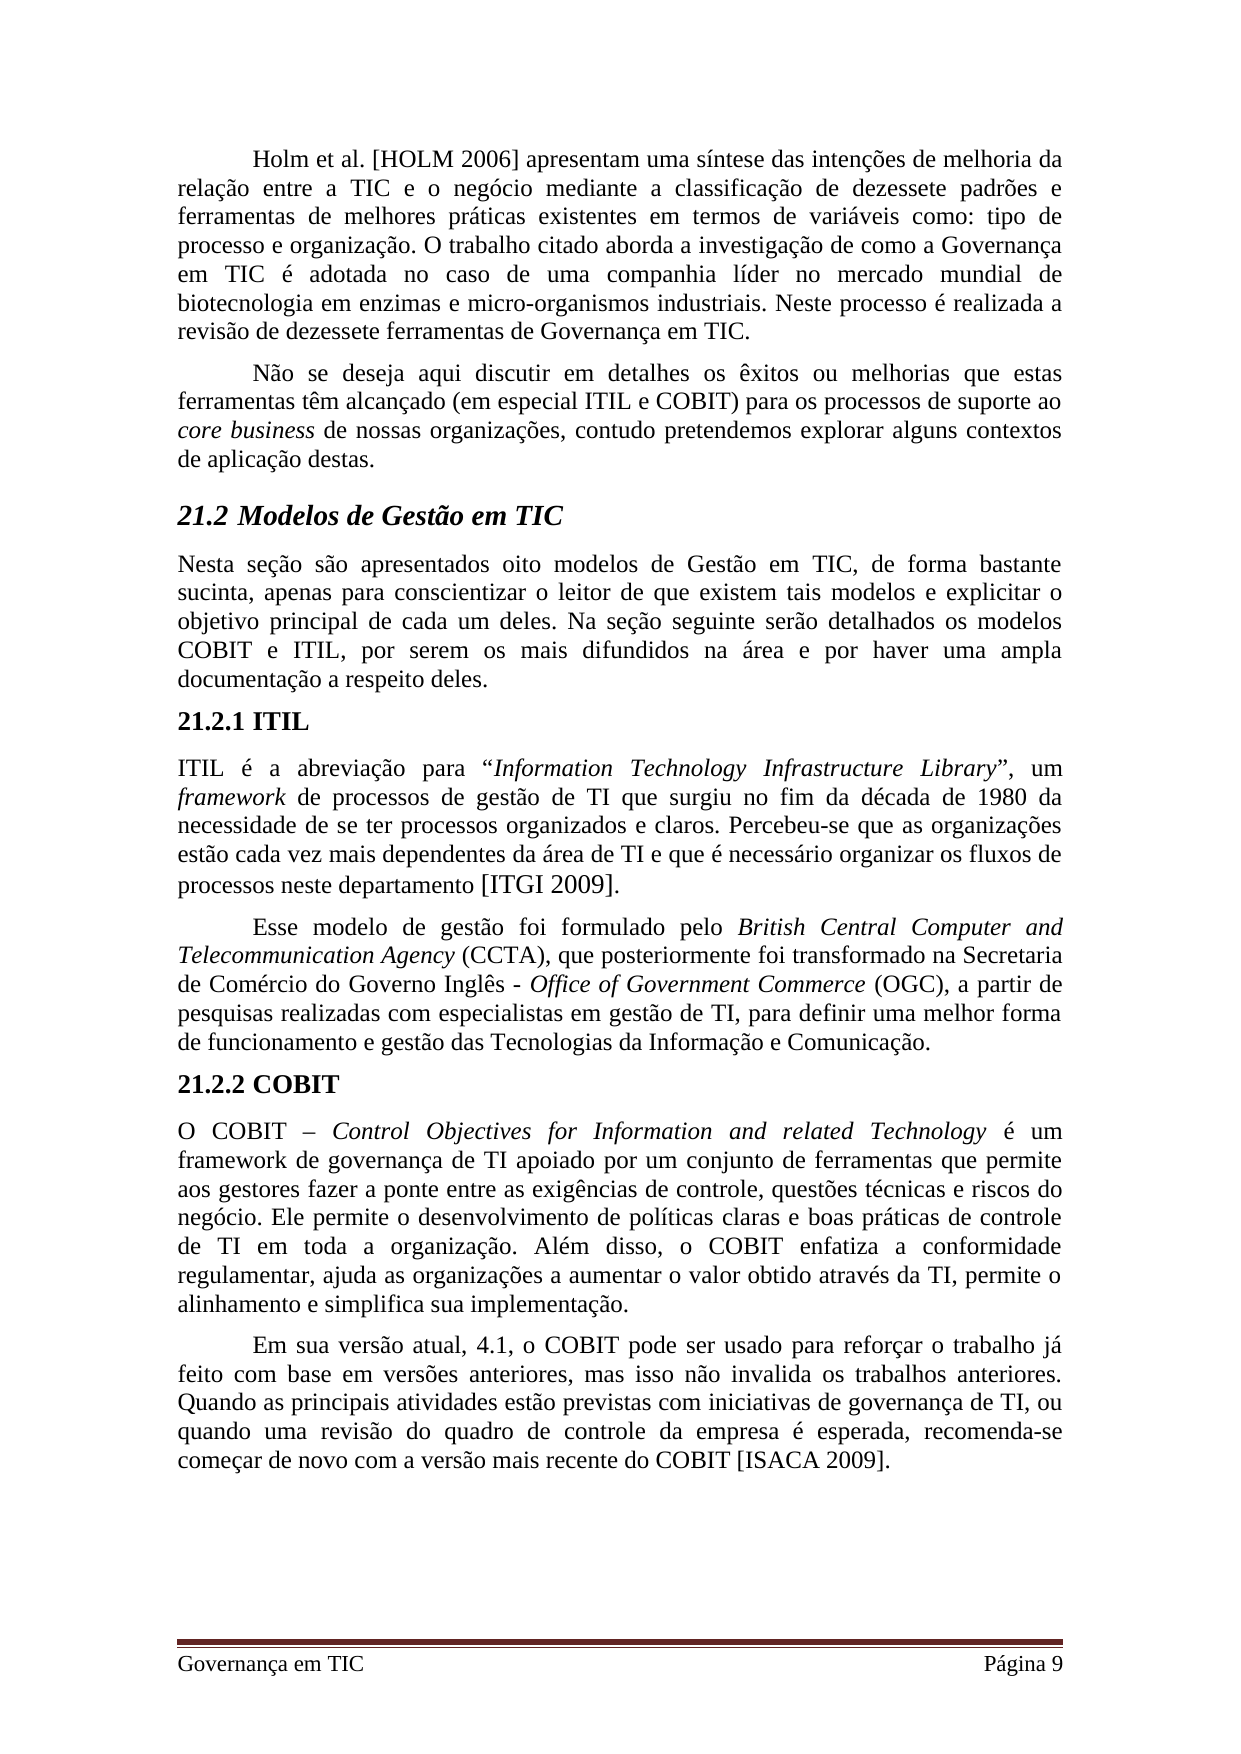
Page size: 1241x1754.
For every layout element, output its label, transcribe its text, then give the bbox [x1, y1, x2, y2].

text O COBIT – Control Objectives for Information and related Technology é um framework de governança de TI apoiado por um conjunto de ferramentas que permite aos gestores fazer a ponte entre as exigências de controle, questões técnicas e riscos do negócio. Ele permite o desenvolvimento de políticas claras e boas práticas de controle de TI em toda a organização. Além disso, o COBIT enfatiza a conformidade regulamentar, ajuda as organizações a aumentar o valor obtido através da TI, permite o alinhamento e simplifica sua implementação. [177, 1116, 1063, 1317]
subtitle Modelos de Gestão em TIC [177, 498, 1063, 531]
text Holm et al. [HOLM 2006] apresentam uma síntese das intenções de melhoria da relação entre a TIC e o negócio mediante a classificação de dezessete padrões e ferramentas de melhores práticas existentes em termos de variáveis como: tipo de processo e organização. O trabalho citado aborda a investigação de como a Governança em TIC é adotada no caso de uma companhia líder no mercado mundial de biotecnologia em enzimas e micro-organismos industriais. Neste processo é realizada a revisão de dezessete ferramentas de Governança em TIC. [177, 144, 1063, 345]
text Nesta seção são apresentados oito modelos de Gestão em TIC, de forma bastante sucinta, apenas para conscientizar o leitor de que existem tais modelos e explicitar o objetivo principal de cada um deles. Na seção seguinte serão detalhados os modelos COBIT e ITIL, por serem os mais difundidos na área e por haver uma ampla documentação a respeito deles. [177, 549, 1063, 692]
text Não se deseja aqui discutir em detalhes os êxitos ou melhorias que estas ferramentas têm alcançado ( e COBIT) para os processos de suporte ao core business de nossas organizações, contudo pretendemos explorar alguns contextos de aplicação destas. [177, 358, 1063, 473]
subtitle COBIT [177, 1068, 1063, 1099]
text ITIL é a abreviação para “Information Technology Infrastructure Library”, um framework de processos de gestão de TI que surgiu no fim da década de 1980 da necessidade de se ter processos organizados e claros. Percebeu-se que as organizações estão cada vez mais dependentes da área de TI e que é necessário organizar os fluxos de processos neste departamento [ITGI 2009]. [177, 753, 1063, 899]
text Esse modelo de gestão foi formulado pelo British Central Computer and Telecommunication Agency (CCTA), que posteriormente foi transformado na Secretaria de Comércio do Governo Inglês - Office of Government Commerce (OGC), a partir de pesquisas realizadas com especialistas em gestão de TI, para definir uma melhor forma de funcionamento e gestão das Tecnologias da Informação e Comunicação. [177, 912, 1063, 1056]
subtitle ITIL [177, 705, 1063, 736]
text Em sua versão atual, 4.1, o COBIT pode ser usado para reforçar o trabalho já feito com base em versões anteriores, mas isso não invalida os trabalhos anteriores. Quando as principais atividades estão previstas com iniciativas de governança de TI, ou quando uma revisão do quadro de controle da empresa é esperada, recomenda-se começar de novo com a versão mais recente do COBIT [ISACA 2009]. [177, 1330, 1063, 1474]
